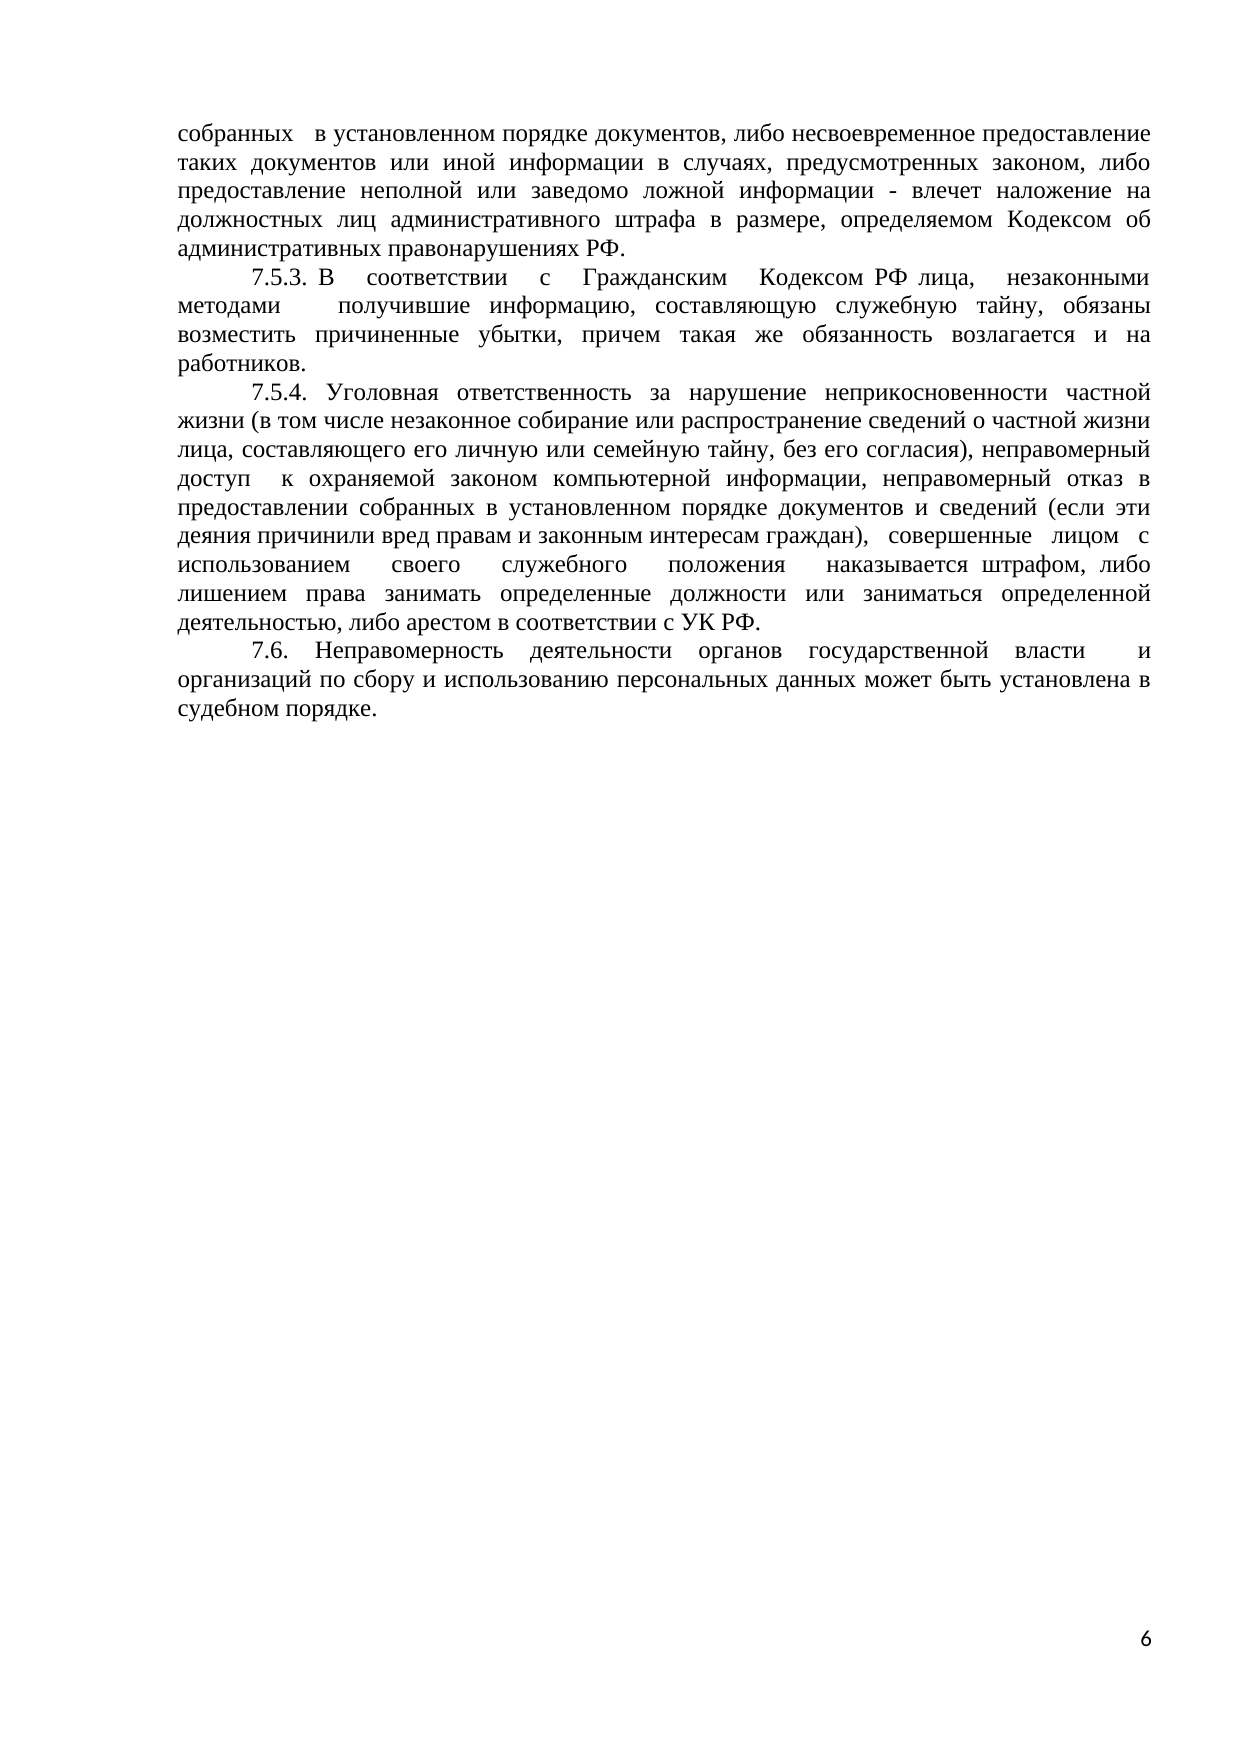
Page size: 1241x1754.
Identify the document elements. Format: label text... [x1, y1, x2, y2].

text 7.5.3. В соответствии с Гражданским Кодексом РФ лица, незаконными методами получившие информацию, составляющую служебную тайну, обязаны возместить причиненные убытки, причем такая же обязанность возлагается и на работников. [177, 262, 1152, 377]
text 7.6. Неправомерность деятельности органов государственной власти и организаций по сбору и использованию персональных данных может быть установлена в судебном порядке. [177, 636, 1152, 722]
text 7.5.4. Уголовная ответственность за нарушение неприкосновенности частной жизни (в том числе незаконное собирание или распространение сведений о частной жизни лица, составляющего его личную или семейную тайну, без его согласия), неправомерный доступ к охраняемой законом компьютерной информации, неправомерный отказ в предоставлении собранных в установленном порядке документов и сведений (если эти деяния причинили вред правам и законным интересам граждан), совершенные лицом с использованием своего служебного положения наказывается штрафом, либо лишением права занимать определенные должности или заниматься определенной деятельностью, либо арестом в соответствии с УК РФ. [177, 377, 1152, 636]
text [177, 118, 1152, 262]
